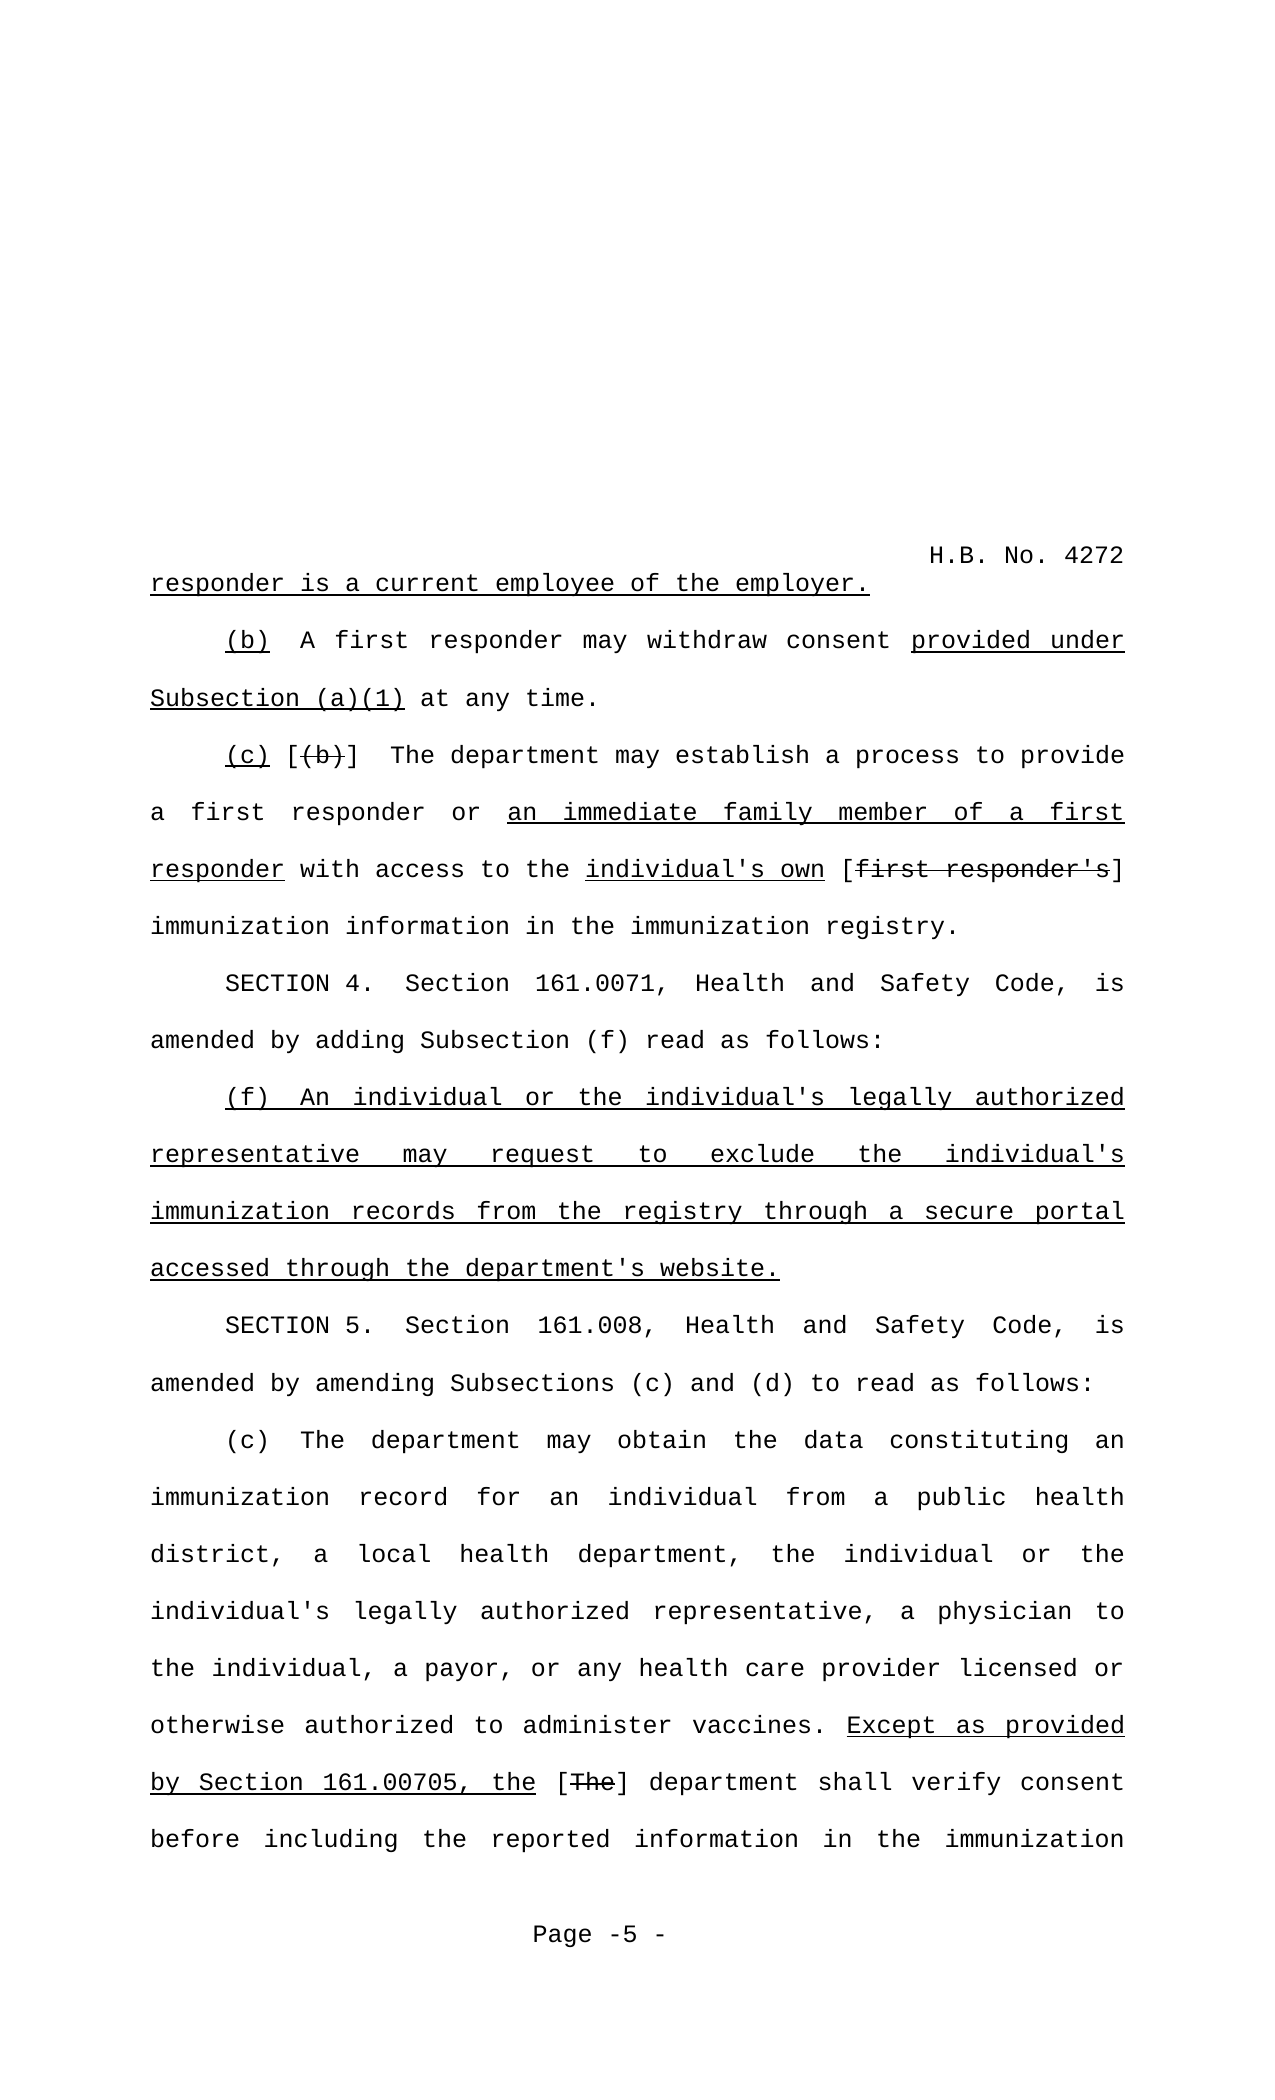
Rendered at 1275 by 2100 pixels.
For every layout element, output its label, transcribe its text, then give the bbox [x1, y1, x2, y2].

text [150, 1427, 1125, 1855]
text SECTION 4. Section 161.0071, Health and Safety Code, is amended by adding Subsection (f) read as follows: [150, 970, 1125, 1056]
text SECTION 5. Section 161.008, Health and Safety Code, is amended by amending Subsections (c) and (d) to read as follows: [150, 1313, 1125, 1398]
text (c) [(b)] The department may establish a process to provide a first responder or an immediate family member of a first responder with access to the individual's own [first responder's] immunization information in the immunization registry. [150, 742, 1125, 942]
text (f) An individual or the individual's legally authorized representative may request to exclude the individual's immunization records from the registry through a secure portal accessed through the department's website. [150, 1167, 1125, 1222]
text (f) An individual or the individual's legally authorized representative may request to exclude the individual's immunization records from the registry through a secure portal accessed through the department's website. [150, 1084, 1125, 1165]
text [150, 571, 1125, 599]
text (b) A first responder may withdraw consent provided under Subsection (a)(1) at any time. [150, 628, 1125, 713]
text (f) An individual or the individual's legally authorized representative may request to exclude the individual's immunization records from the registry through a secure portal accessed through the department's website. [150, 1224, 1125, 1284]
